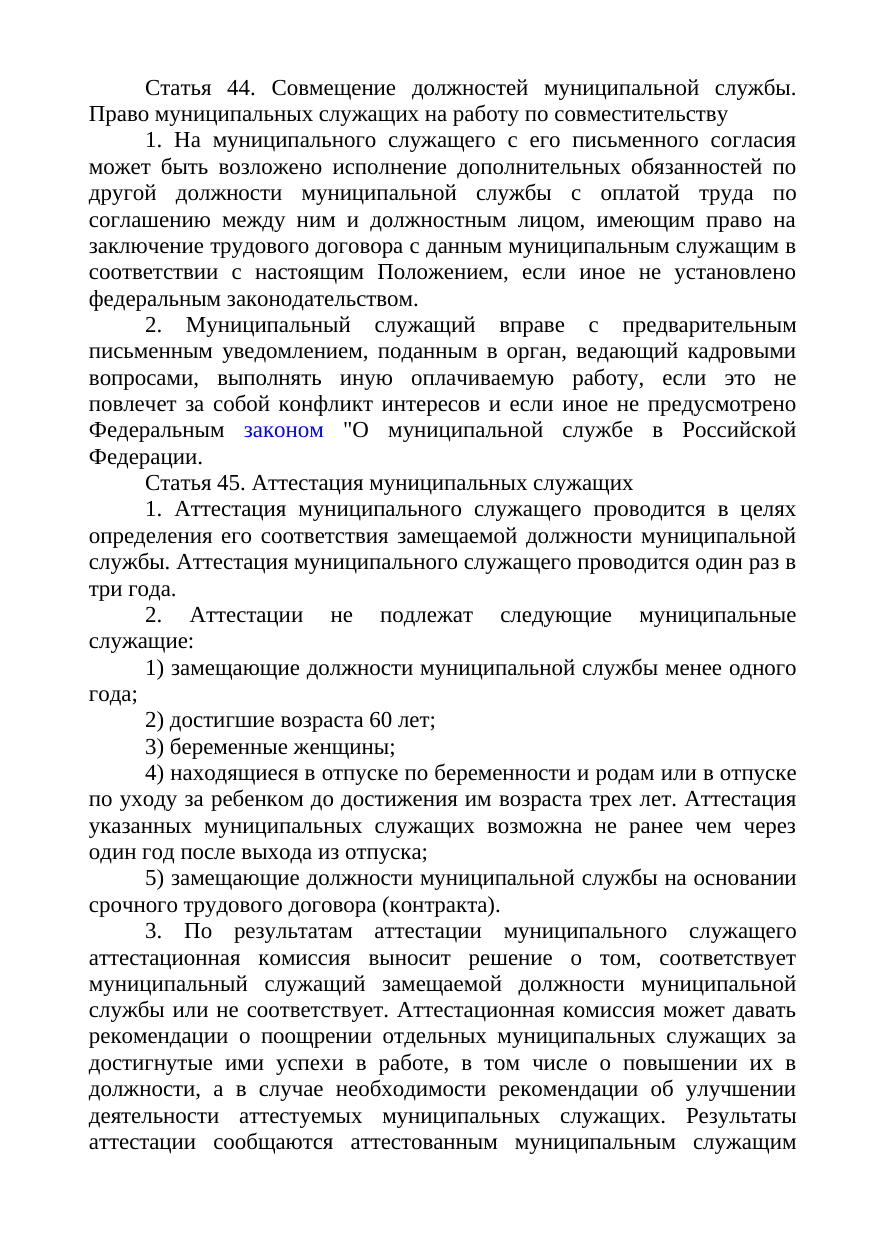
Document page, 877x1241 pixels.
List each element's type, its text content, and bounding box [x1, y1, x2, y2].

text 4) находящиеся в отпуске по беременности и родам или в отпуске по уходу за ребенком до достижения им возраста трех лет. Аттестация указанных муниципальных служащих возможна не ранее чем через один год после выхода из отпуска; [89, 759, 797, 864]
text Статья 45. Аттестация муниципальных служащих [89, 469, 797, 496]
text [89, 917, 797, 1154]
text Статья 44. Совмещение должностей муниципальной службы. Право муниципальных служащих на работу по совместительству [89, 74, 797, 127]
text 1. На муниципального служащего с его письменного согласия может быть возложено исполнение дополнительных обязанностей по другой должности муниципальной службы с оплатой труда по соглашению между ним и должностным лицом, имеющим право на заключение трудового договора с данным муниципальным служащим в соответствии с настоящим Положением, если иное не установлено федеральным законодательством. [89, 127, 797, 311]
text 1) замещающие должности муниципальной службы менее одного года; [89, 654, 797, 706]
text 2. Муниципальный служащий вправе с предварительным письменным уведомлением, поданным в орган, ведающий кадровыми вопросами, выполнять иную оплачиваемую работу, если это не повлечет за собой конфликт интересов и если иное не предусмотрено Федеральным законом "О муниципальной службе в Российской Федерации. [89, 311, 797, 469]
text 3) беременные женщины; [89, 733, 797, 759]
text 2. Аттестации не подлежат следующие муниципальные служащие: [89, 601, 797, 654]
text 5) замещающие должности муниципальной службы на основании срочного трудового договора (контракта). [89, 864, 797, 917]
text 2) достигшие возраста 60 лет; [89, 706, 797, 733]
text 1. Аттестация муниципального служащего проводится в целях определения его соответствия замещаемой должности муниципальной службы. Аттестация муниципального служащего проводится один раз в три года. [89, 496, 797, 601]
